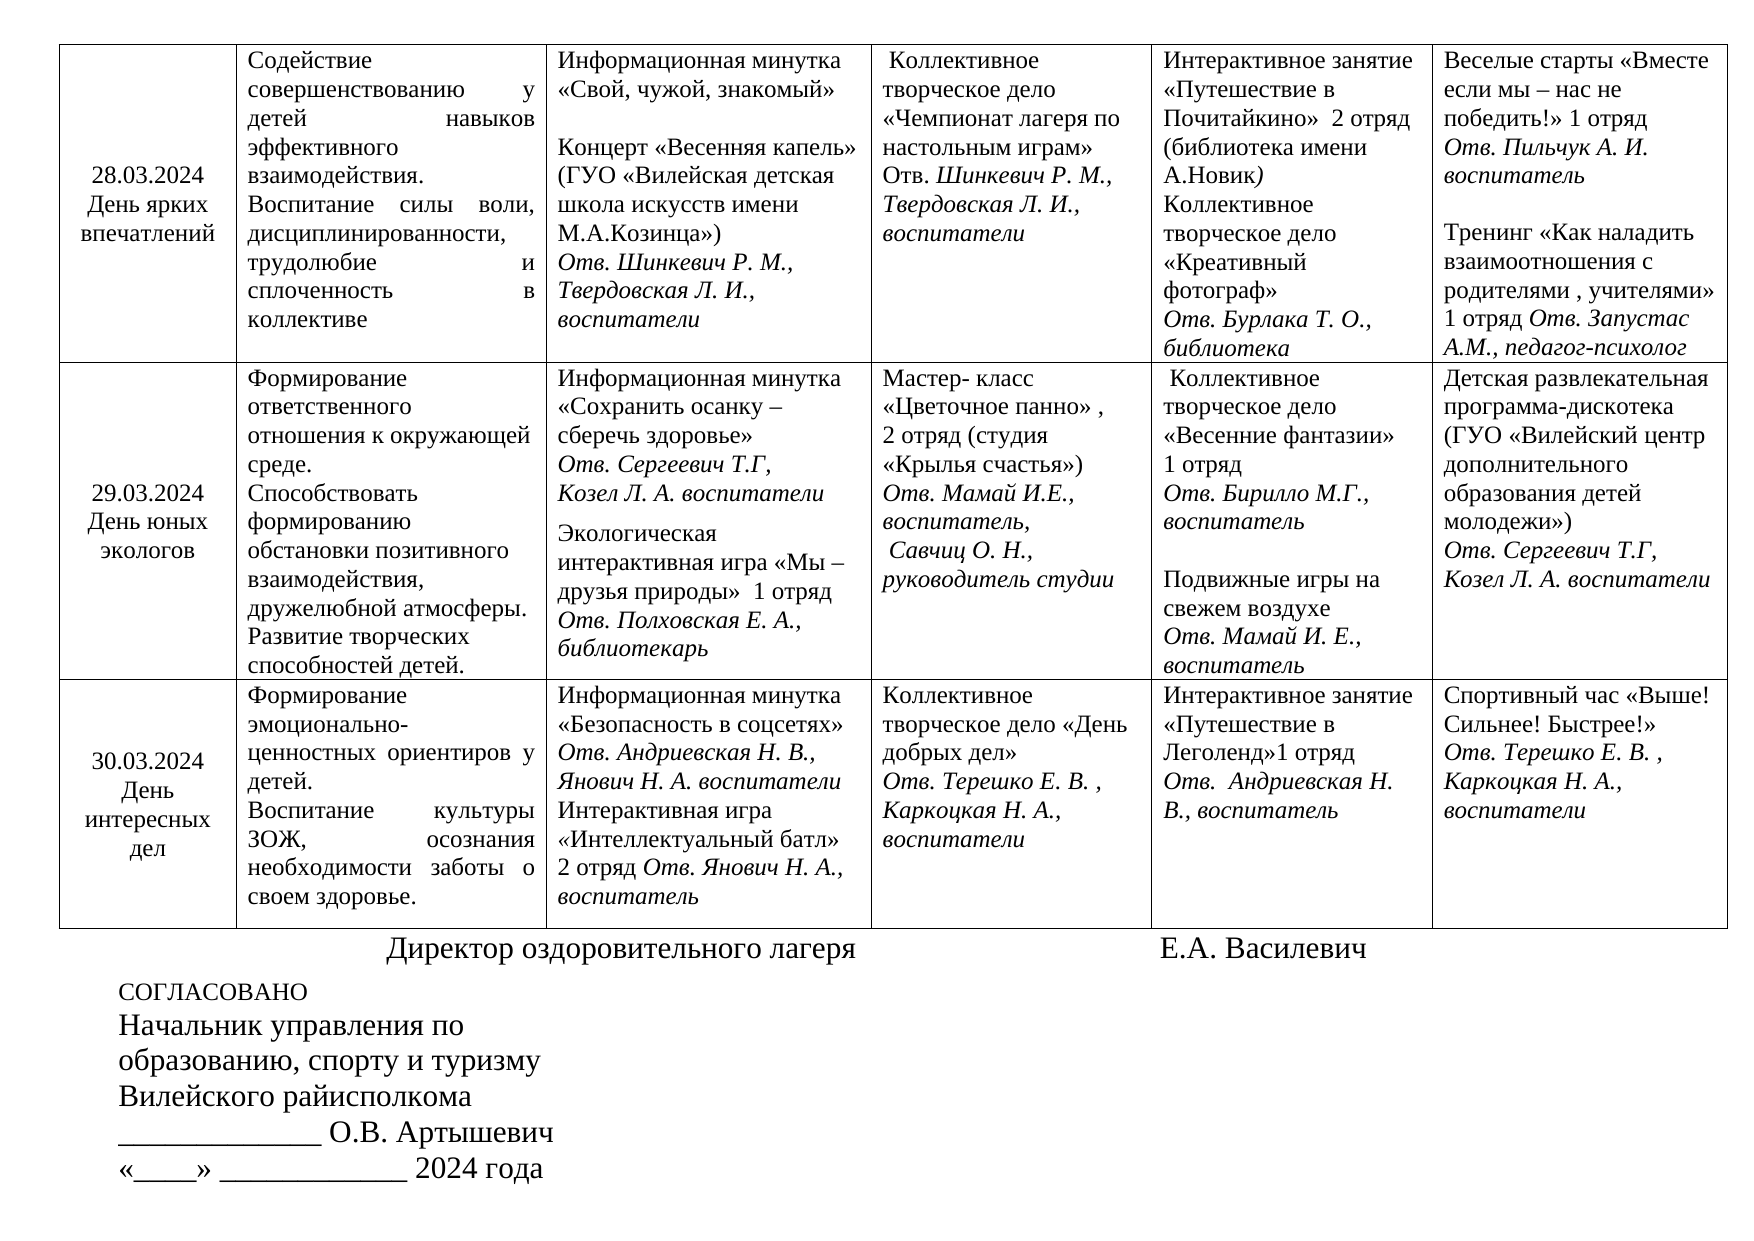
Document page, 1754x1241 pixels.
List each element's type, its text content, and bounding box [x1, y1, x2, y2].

text Вилейского райисполкома [118, 1078, 1636, 1113]
table_cell Интерактивное занятие «Путешествие в Почитайкино» 2 отряд (библиотека имени А.Новик) Коллективное творческое дело «Креативный фотограф» Отв. Бурлака Т. О., библиотека [1152, 45, 1432, 362]
table_cell Формирование эмоционально-ценностных ориентиров у детей. Воспитание культуры ЗОЖ, осознания необходимости заботы о своем здоровье. [237, 680, 546, 928]
text Директор оздоровительного лагеря Е.А. Василевич [118, 929, 1636, 965]
table_cell Формирование ответственного отношения к окружающей среде. Способствовать формированию обстановки позитивного взаимодействия, дружелюбной атмосферы. Развитие творческих способностей детей. [237, 363, 546, 679]
table_cell Мастер- класс «Цветочное панно» , 2 отряд (студия «Крылья счастья») Отв. Мамай И.Е., воспитатель, Савчиц О. Н., руководитель студии [872, 363, 1151, 679]
table_cell Информационная минутка «Безопасность в соцсетях» Отв. Андриевская Н. В., Янович Н. А. воспитатели Интерактивная игра «Интеллектуальный батл» 2 отряд Отв. Янович Н. А., воспитатель [547, 680, 871, 928]
text Начальник управления по [118, 1006, 1636, 1042]
table_cell Коллективное творческое дело «Весенние фантазии» 1 отряд Отв. Бирилло М.Г., воспитатель Подвижные игры на свежем воздухе Отв. Мамай И. Е., воспитатель [1152, 363, 1432, 679]
table_cell 28.03.2024 День ярких впечатлений [60, 45, 236, 362]
table_cell Информационная минутка «Свой, чужой, знакомый» Концерт «Весенняя капель» (ГУО «Вилейская детская школа искусств имени М.А.Козинца») Отв. Шинкевич Р. М., Твердовская Л. И., воспитатели [547, 45, 871, 362]
table_cell Детская развлекательная программа-дискотека (ГУО «Вилейский центр дополнительного образования детей молодежи») Отв. Сергеевич Т.Г, Козел Л. А. воспитатели [1433, 363, 1727, 679]
table_cell Веселые старты «Вместе если мы – нас не победить!» 1 отряд Отв. Пильчук А. И. воспитатель Тренинг «Как наладить взаимоотношения с родителями , учителями» 1 отряд Отв. Запустас А.М., педагог-психолог [1433, 45, 1727, 362]
table_cell Спортивный час «Выше! Сильнее! Быстрее!» Отв. Терешко Е. В. , Каркоцкая Н. А., воспитатели [1433, 680, 1727, 928]
text «____» ____________ 2024 года [118, 1149, 1636, 1185]
table_cell Коллективное творческое дело «День добрых дел» Отв. Терешко Е. В. , Каркоцкая Н. А., воспитатели [872, 680, 1151, 928]
text СОГЛАСОВАНО [118, 977, 1636, 1006]
table_cell Коллективное творческое дело «Чемпионат лагеря по настольным играм» Отв. Шинкевич Р. М., Твердовская Л. И., воспитатели [872, 45, 1151, 362]
text _____________ О.В. Артышевич [118, 1113, 1636, 1149]
table_cell 30.03.2024 День интересных дел [60, 680, 236, 928]
text образованию, спорту и туризму [118, 1042, 1636, 1078]
table_cell Содействие совершенствованию у детей навыков эффективного взаимодействия. Воспитание силы воли, дисциплинированности, трудолюбие и сплоченность в коллективе [237, 45, 546, 362]
table_cell 29.03.2024 День юных экологов [60, 363, 236, 679]
table_cell Информационная минутка «Сохранить осанку – сберечь здоровье» Отв. Сергеевич Т.Г, Козел Л. А. воспитатели Экологическая интерактивная игра «Мы – друзья природы» 1 отряд Отв. Полховская Е. А., библиотекарь [547, 363, 871, 679]
table_cell Интерактивное занятие «Путешествие в Леголенд»1 отряд Отв. Андриевская Н. В., воспитатель [1152, 680, 1432, 928]
